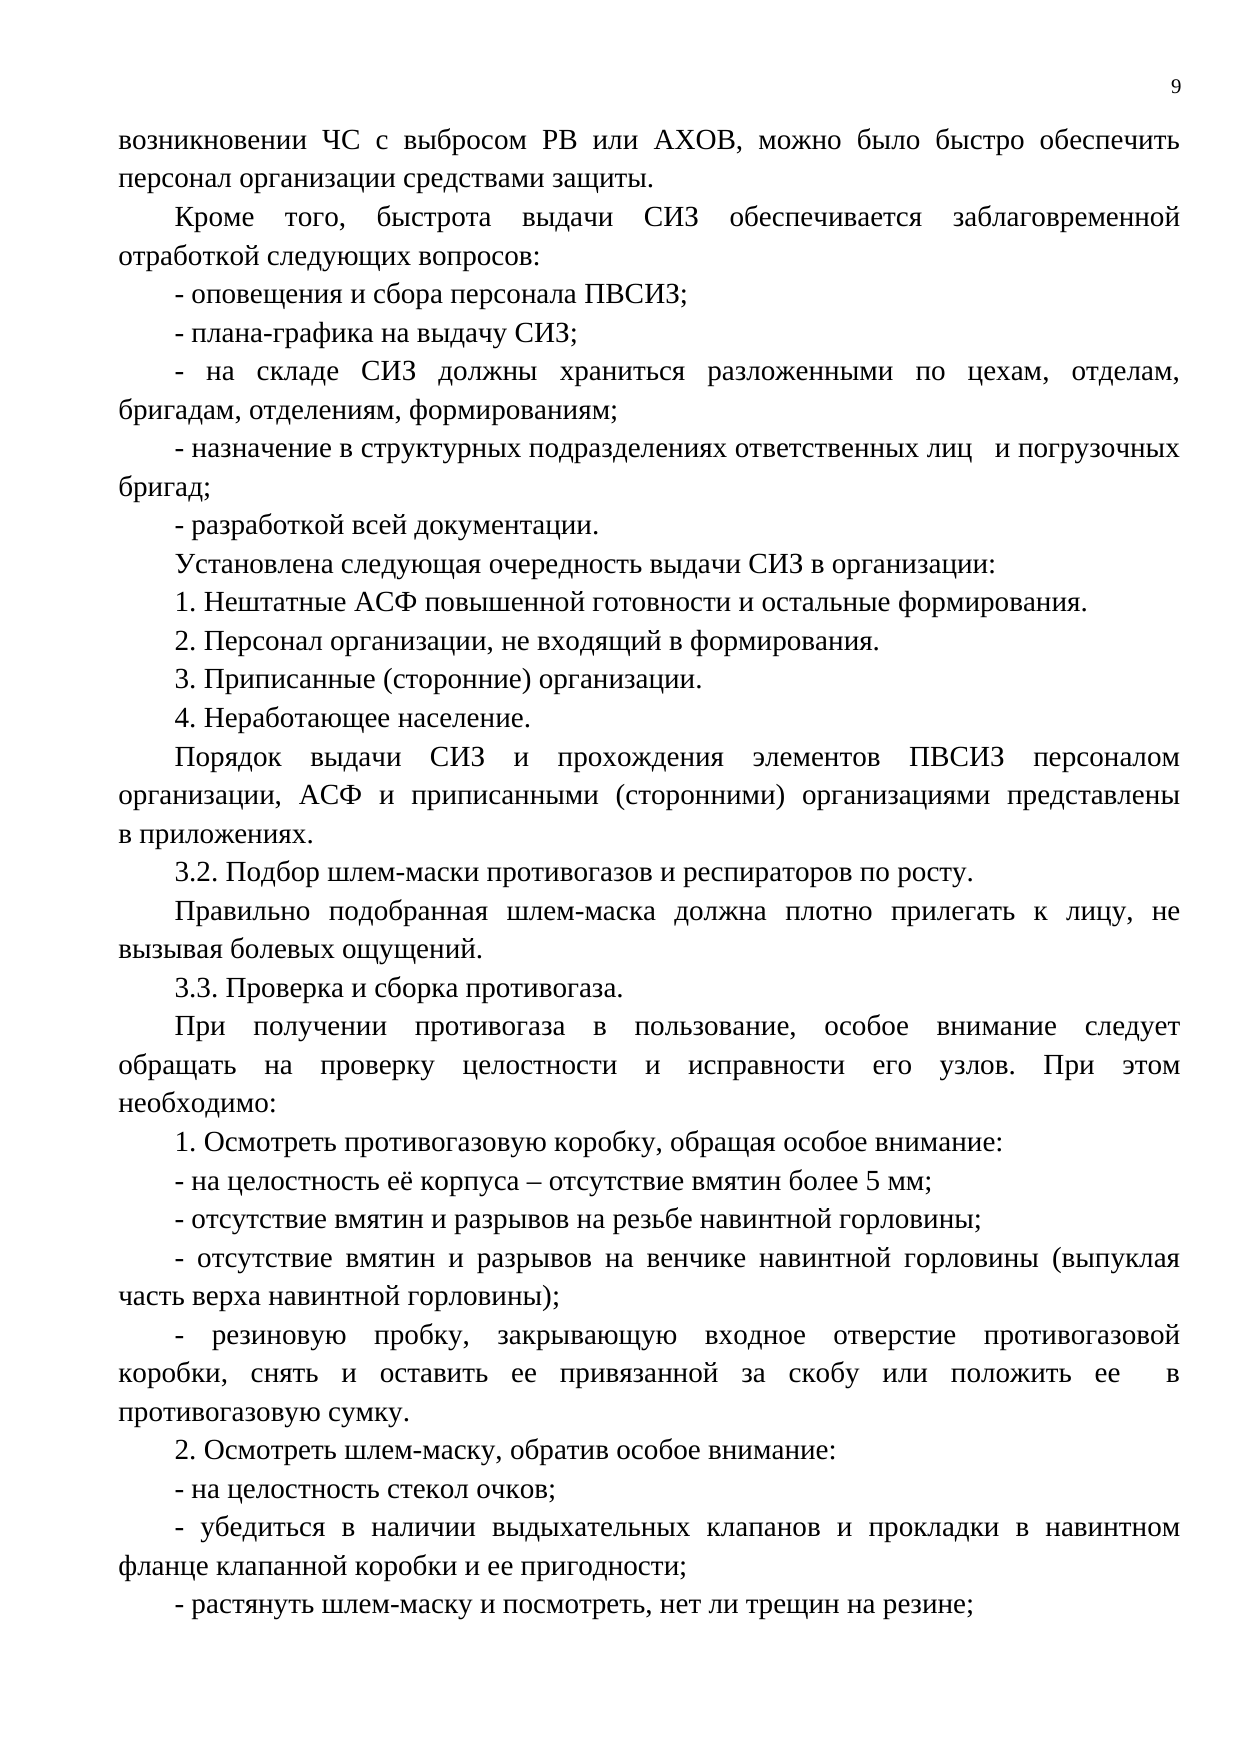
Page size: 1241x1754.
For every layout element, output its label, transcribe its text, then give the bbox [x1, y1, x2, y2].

text - разработкой всей документации. [118, 507, 1181, 541]
text - на целостность стекол очков; [118, 1471, 1181, 1504]
text 2. Осмотреть шлем-маску, обратив особое внимание: [118, 1432, 1181, 1466]
text 3.3. Проверка и сборка противогаза. [118, 970, 1181, 1003]
text 3.2. Подбор шлем-маски противогазов и респираторов по росту. [118, 854, 1181, 888]
text Порядок выдачи СИЗ и прохождения элементов ПВСИЗ персоналом организации, АСФ и приписанными (сторонними) организациями представлены в приложениях. [118, 739, 1181, 849]
text 2. Персонал организации, не входящий в формирования. [118, 623, 1181, 657]
text - растянуть шлем-маску и посмотреть, нет ли трещин на резине; [118, 1587, 1181, 1620]
text - отсутствие вмятин и разрывов на венчике навинтной горловины (выпуклая часть верха навинтной горловины); [118, 1240, 1181, 1312]
text Кроме того, быстрота выдачи СИЗ обеспечивается заблаговременной отработкой следующих вопросов: [118, 199, 1181, 271]
text 4. Неработающее население. [118, 700, 1181, 734]
text - назначение в структурных подразделениях ответственных лиц и погрузочных бригад; [118, 430, 1181, 502]
text - резиновую пробку, закрывающую входное отверстие противогазовой коробки, снять и оставить ее привязанной за скобу или положить ее в противогазовую сумку. [118, 1317, 1181, 1427]
text - убедиться в наличии выдыхательных клапанов и прокладки в навинтном фланце клапанной коробки и ее пригодности; [118, 1509, 1181, 1582]
text - на целостность её корпуса – отсутствие вмятин более ; [118, 1163, 1181, 1196]
text - оповещения и сбора персонала ПВСИЗ; [118, 276, 1181, 310]
text 1. Осмотреть противогазовую коробку, обращая особое внимание: [118, 1124, 1181, 1158]
text 3. Приписанные (сторонние) организации. [118, 662, 1181, 695]
text - на складе СИЗ должны храниться разложенными по цехам, отделам, бригадам, отделениям, формированиям; [118, 353, 1181, 425]
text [118, 122, 1181, 194]
text Правильно подобранная шлем-маска должна плотно прилегать к лицу, не вызывая болевых ощущений. [118, 893, 1181, 965]
text Установлена следующая очередность выдачи СИЗ в организации: [118, 546, 1181, 579]
text - отсутствие вмятин и разрывов на резьбе навинтной горловины; [118, 1201, 1181, 1235]
text При получении противогаза в пользование, особое внимание следует обращать на проверку целостности и исправности его узлов. При этом необходимо: [118, 1008, 1181, 1119]
text - плана-графика на выдачу СИЗ; [118, 315, 1181, 348]
text 1. Нештатные АСФ повышенной готовности и остальные формирования. [118, 584, 1181, 618]
